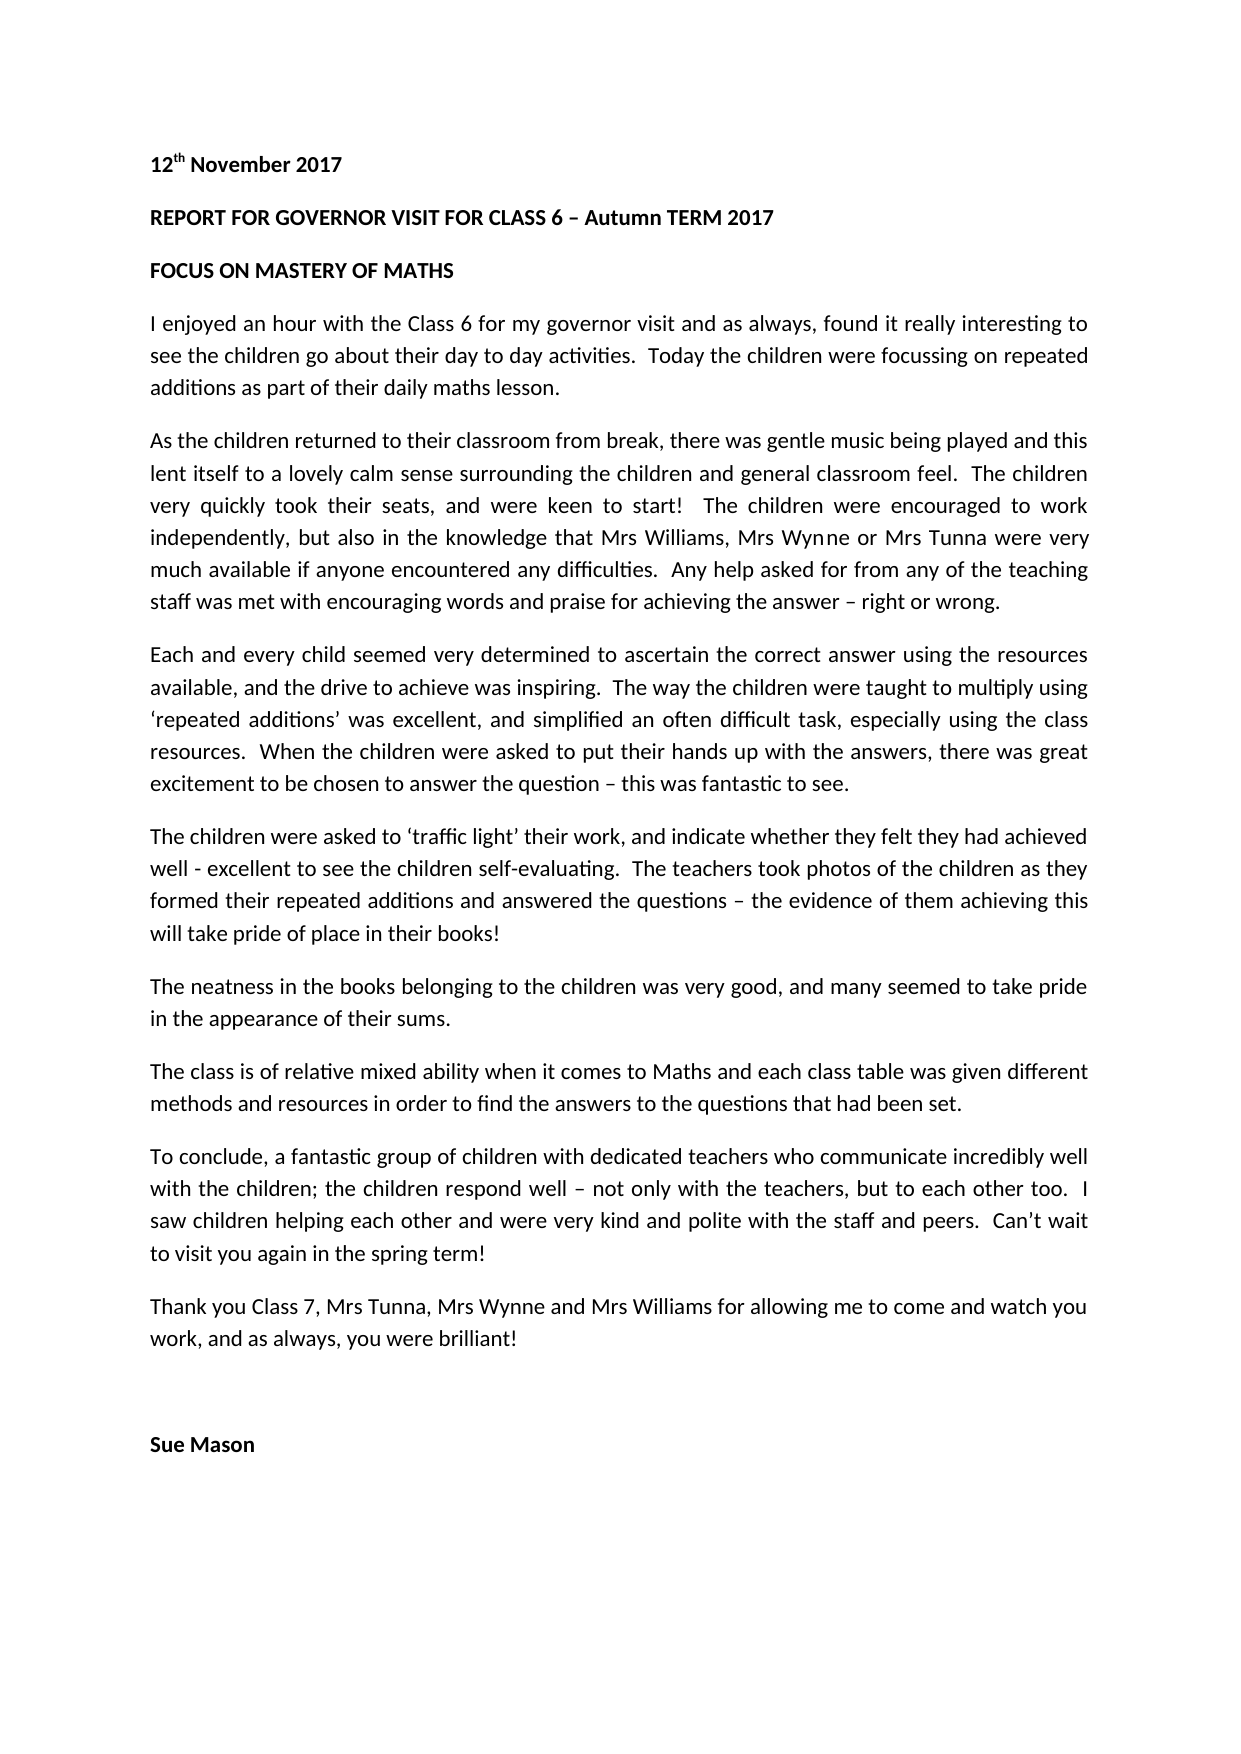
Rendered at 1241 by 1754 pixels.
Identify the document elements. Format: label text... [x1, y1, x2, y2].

text As the children returned to their classroom from break, there was gentle music being played and this lent itself to a lovely calm sense surrounding the children and general classroom feel. The children very quickly took their seats, and were keen to start! The children were encouraged to work independently, but also in the knowledge that Mrs Williams, Mrs Wynne or Mrs Tunna were very much available if anyone encountered any difficulties. Any help asked for from any of the teaching staff was met with encouraging words and praise for achieving the answer – right or wrong. [150, 426, 1090, 615]
text The neatness in the books belonging to the children was very good, and many seemed to take pride in the appearance of their sums. [150, 972, 1090, 1032]
text REPORT FOR GOVERNOR VISIT FOR CLASS 6 – Autumn TERM 2017 [150, 203, 1090, 231]
text I enjoyed an hour with the Class 6 for my governor visit and as always, found it really interesting to see the children go about their day to day activities. Today the children were focussing on repeated additions as part of their daily maths lesson. [150, 309, 1090, 401]
text Thank you Class 7, Mrs Tunna, Mrs Wynne and Mrs Williams for allowing me to come and watch you work, and as always, you were brilliant! [150, 1292, 1090, 1352]
text Sue Mason [150, 1430, 1090, 1458]
text The class is of relative mixed ability when it comes to Maths and each class table was given different methods and resources in order to find the answers to the questions that had been set. [150, 1057, 1090, 1117]
text To conclude, a fantastic group of children with dedicated teachers who communicate incredibly well with the children; the children respond well – not only with the teachers, but to each other too. I saw children helping each other and were very kind and polite with the staff and peers. Can’t wait to visit you again in the spring term! [150, 1142, 1090, 1267]
text The children were asked to ‘traffic light’ their work, and indicate whether they felt they had achieved well - excellent to see the children self-evaluating. The teachers took photos of the children as they formed their repeated additions and answered the questions – the evidence of them achieving this will take pride of place in their books! [150, 822, 1090, 947]
text FOCUS ON MASTERY OF MATHS [150, 256, 1090, 284]
text 12th November 2017 [150, 150, 1090, 178]
text Each and every child seemed very determined to ascertain the correct answer using the resources available, and the drive to achieve was inspiring. The way the children were taught to multiply using ‘repeated additions’ was excellent, and simplified an often difficult task, especially using the class resources. When the children were asked to put their hands up with the answers, there was great excitement to be chosen to answer the question – this was fantastic to see. [150, 640, 1090, 797]
